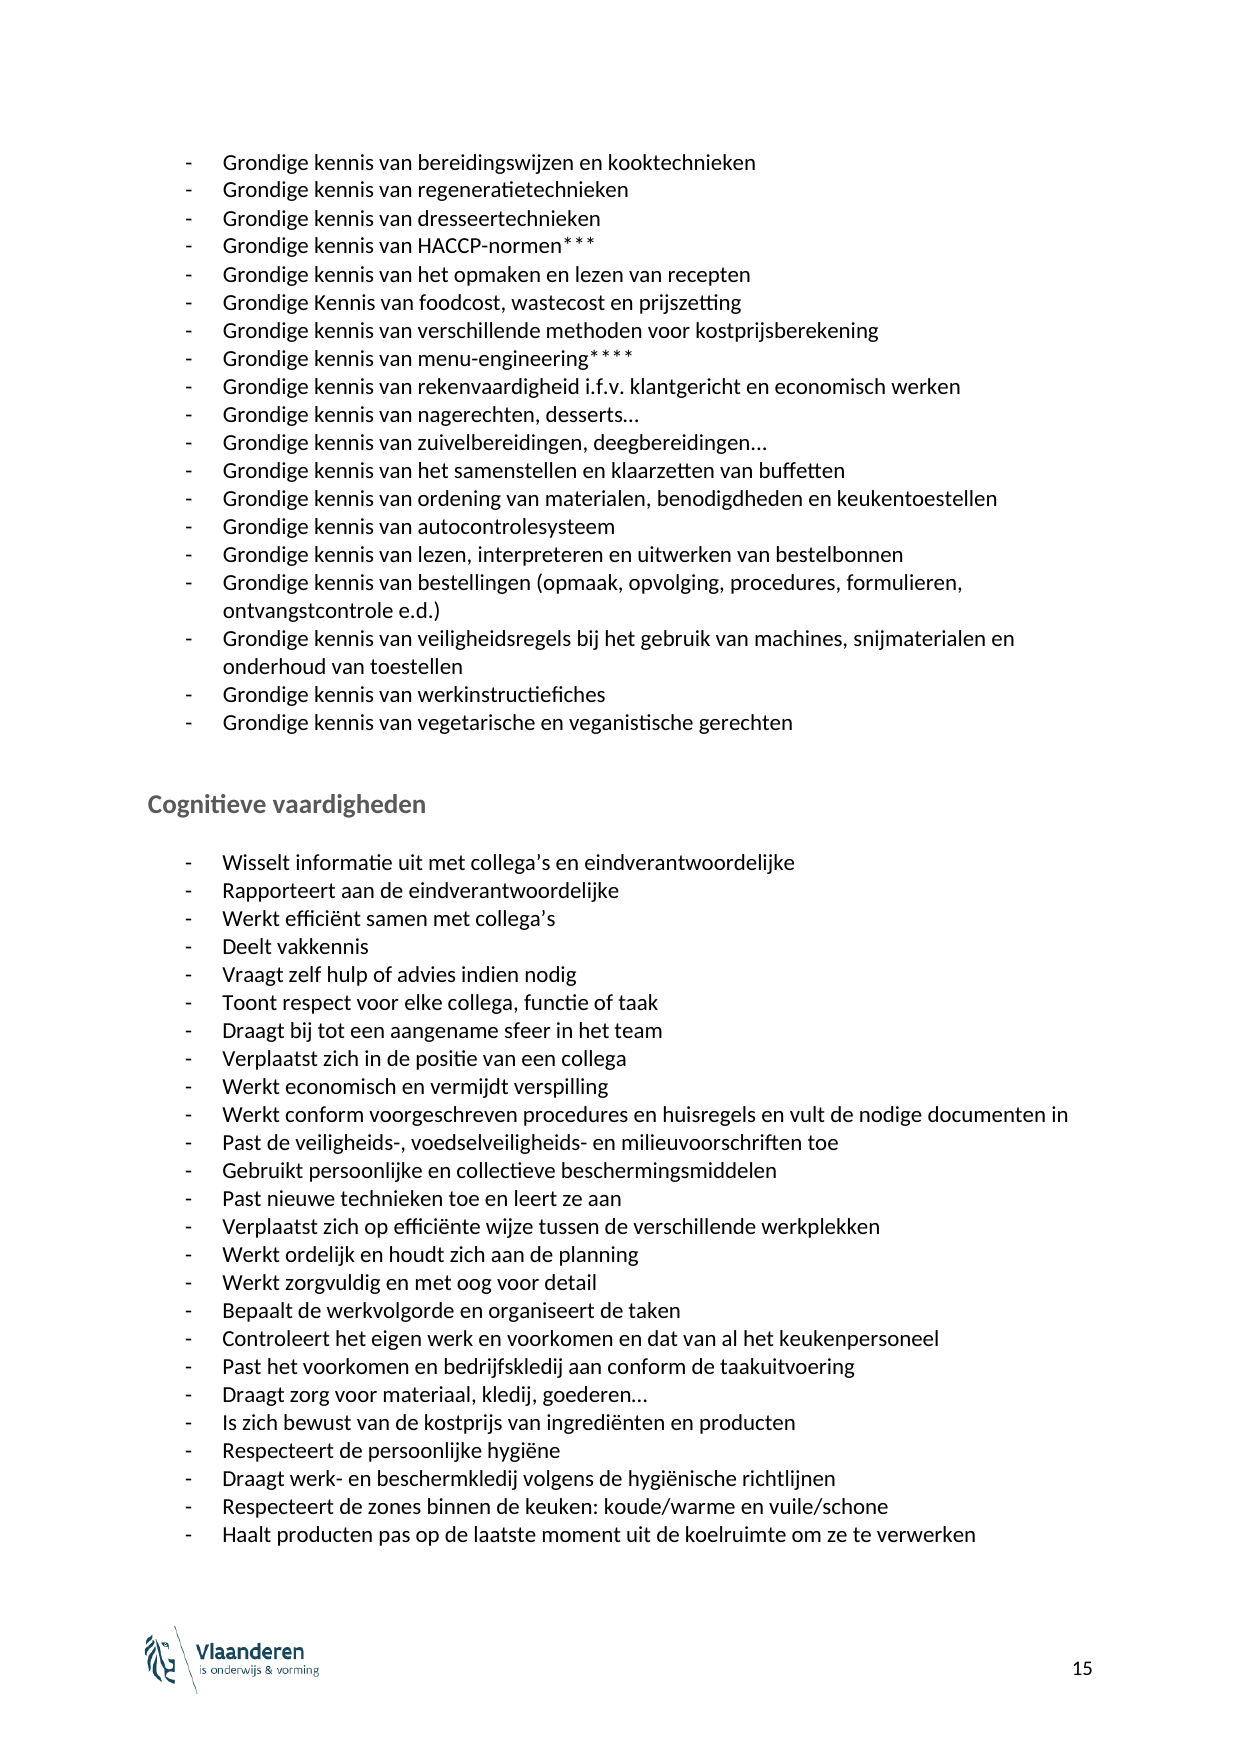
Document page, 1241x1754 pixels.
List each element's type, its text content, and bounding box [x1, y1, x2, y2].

list Werkt economisch en vermijdt verspilling [185, 1072, 1093, 1100]
list Verplaatst zich in de positie van een collega [185, 1044, 1093, 1072]
list Respecteert de persoonlijke hygiëne [185, 1436, 1093, 1464]
list Grondige kennis van het samenstellen en klaarzetten van buffetten [185, 456, 1093, 484]
list Grondige kennis van zuivelbereidingen, deegbereidingen... [185, 428, 1093, 456]
list Grondige kennis van verschillende methoden voor kostprijsberekening [185, 316, 1093, 344]
list Grondige kennis van HACCP-normen*** [185, 232, 1093, 260]
list Grondige kennis van bestellingen (opmaak, opvolging, procedures, formulieren, ontvangstcontrole e.d.) [185, 568, 1093, 624]
list Grondige kennis van rekenvaardigheid i.f.v. klantgericht en economisch werken [185, 372, 1093, 400]
list Haalt producten pas op de laatste moment uit de koelruimte om ze te verwerken [185, 1521, 1093, 1548]
list Deelt vakkennis [185, 932, 1093, 960]
list Past nieuwe technieken toe en leert ze aan [185, 1184, 1093, 1212]
list Vraagt zelf hulp of advies indien nodig [185, 960, 1093, 988]
list Rapporteert aan de eindverantwoordelijke [185, 876, 1093, 904]
list Werkt efficiënt samen met collega’s [185, 904, 1093, 932]
list Grondige kennis van veiligheidsregels bij het gebruik van machines, snijmaterialen en onderhoud van toestellen [185, 624, 1093, 680]
list Werkt zorgvuldig en met oog voor detail [185, 1268, 1093, 1296]
list Toont respect voor elke collega, functie of taak [185, 988, 1093, 1016]
list Grondige kennis van autocontrolesysteem [185, 512, 1093, 540]
list Grondige kennis van regeneratietechnieken [185, 176, 1093, 204]
list Werkt conform voorgeschreven procedures en huisregels en vult de nodige documenten in [185, 1100, 1093, 1128]
list Controleert het eigen werk en voorkomen en dat van al het keukenpersoneel [185, 1324, 1093, 1352]
list Draagt bij tot een aangename sfeer in het team [185, 1016, 1093, 1044]
list Is zich bewust van de kostprijs van ingrediënten en producten [185, 1408, 1093, 1436]
list Past het voorkomen en bedrijfskledij aan conform de taakuitvoering [185, 1352, 1093, 1380]
list Grondige kennis van bereidingswijzen en kooktechnieken [185, 148, 1093, 176]
list Wisselt informatie uit met collega’s en eindverantwoordelijke [185, 848, 1093, 876]
list Respecteert de zones binnen de keuken: koude/warme en vuile/schone [185, 1492, 1093, 1521]
text Cognitieve vaardigheden [148, 787, 1093, 820]
picture [144, 1626, 327, 1694]
list Draagt zorg voor materiaal, kledij, goederen… [185, 1380, 1093, 1408]
list Grondige kennis van vegetarische en veganistische gerechten [185, 708, 1093, 736]
list Past de veiligheids-, voedselveiligheids- en milieuvoorschriften toe [185, 1128, 1093, 1156]
list Gebruikt persoonlijke en collectieve beschermingsmiddelen [185, 1156, 1093, 1184]
list Grondige kennis van nagerechten, desserts… [185, 400, 1093, 428]
list Grondige kennis van menu-engineering**** [185, 344, 1093, 372]
list Grondige kennis van werkinstructiefiches [185, 680, 1093, 708]
list Grondige kennis van het opmaken en lezen van recepten [185, 260, 1093, 288]
list Grondige kennis van ordening van materialen, benodigdheden en keukentoestellen [185, 484, 1093, 512]
list Grondige Kennis van foodcost, wastecost en prijszetting [185, 288, 1093, 316]
list Werkt ordelijk en houdt zich aan de planning [185, 1240, 1093, 1268]
list Grondige kennis van dresseertechnieken [185, 204, 1093, 232]
list Draagt werk- en beschermkledij volgens de hygiënische richtlijnen [185, 1464, 1093, 1492]
list Verplaatst zich op efficiënte wijze tussen de verschillende werkplekken [185, 1212, 1093, 1240]
list Grondige kennis van lezen, interpreteren en uitwerken van bestelbonnen [185, 540, 1093, 568]
list Bepaalt de werkvolgorde en organiseert de taken [185, 1296, 1093, 1324]
